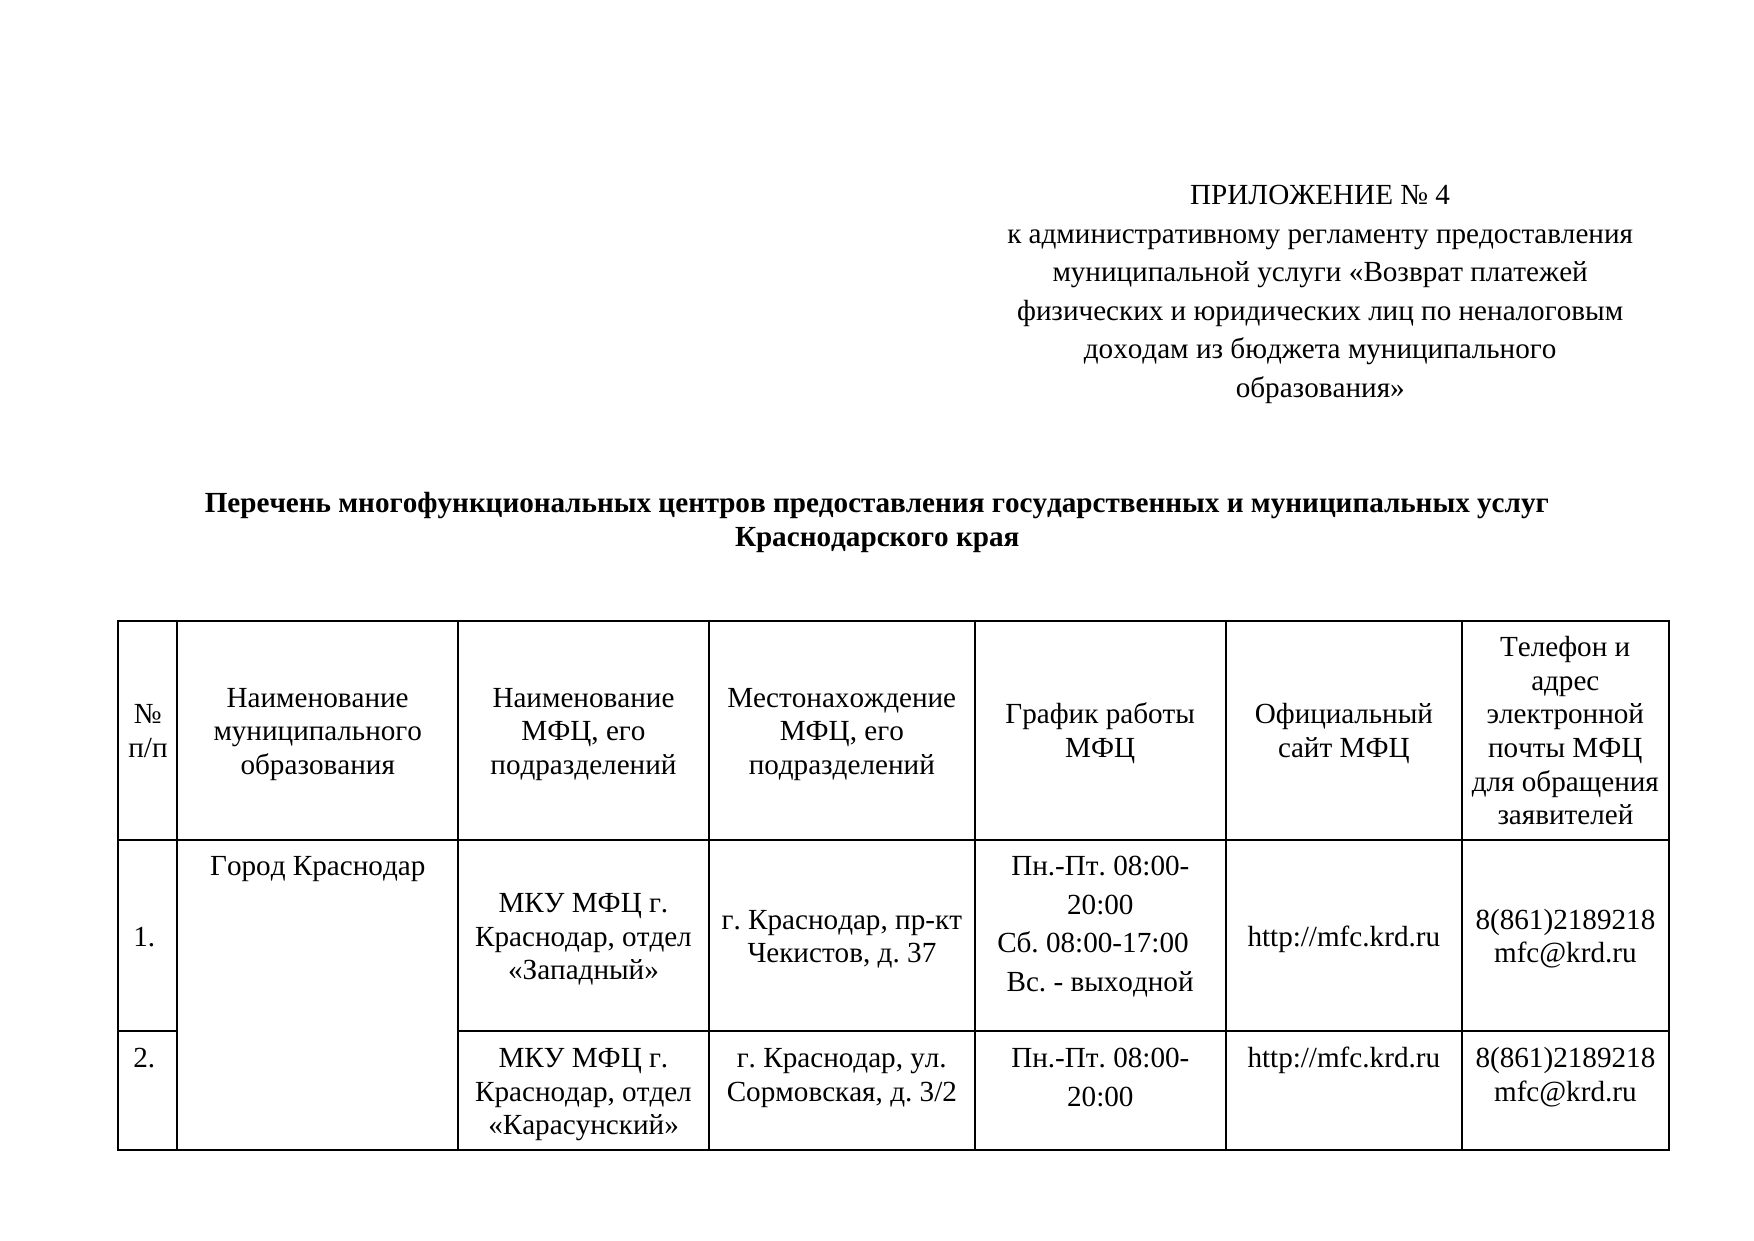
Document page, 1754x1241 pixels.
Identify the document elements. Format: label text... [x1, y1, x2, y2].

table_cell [710, 1032, 974, 1148]
table_header № п/п [119, 622, 176, 839]
table_cell Город Краснодар [178, 841, 457, 1148]
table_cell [459, 1032, 708, 1148]
table_cell МКУ МФЦ г. Краснодар, отдел «Западный» [459, 841, 708, 1030]
table_header Наименование муниципального образования [178, 622, 457, 839]
table_header Наименование МФЦ, его подразделений [459, 622, 708, 839]
text Перечень многофункциональных центров предоставления государственных и муниципальных услуг Краснодарского края [118, 486, 1636, 553]
table_cell http://mfc.krd.ru [1227, 1032, 1461, 1148]
table_cell http://mfc.krd.ru [1227, 841, 1461, 1030]
table_cell 8(861)2189218 mfc@krd.ru [1463, 841, 1668, 1030]
table_header Телефон и адрес электронной почты МФЦ для обращения заявителей [1463, 622, 1668, 839]
table_cell Пн.-Пт. 08:00-20:00 Сб. 08:00-17:00 Вс. - выходной [976, 841, 1225, 1030]
table_header График работы МФЦ [976, 622, 1225, 839]
table_cell г. Краснодар, пр-кт Чекистов, д. 37 [710, 841, 974, 1030]
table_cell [976, 1032, 1225, 1148]
text ПРИЛОЖЕНИЕ № 4 [1004, 177, 1636, 211]
table_cell [119, 1032, 176, 1148]
table_header Официальный сайт МФЦ [1227, 622, 1461, 839]
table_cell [1463, 1032, 1668, 1148]
table_header Местонахождение МФЦ, его подразделений [710, 622, 974, 839]
table_cell [119, 841, 176, 1030]
text к административному регламенту предоставления муниципальной услуги «Возврат платежей физических и юридических лиц по неналоговым доходам из бюджета муниципального образования» [1004, 216, 1636, 403]
